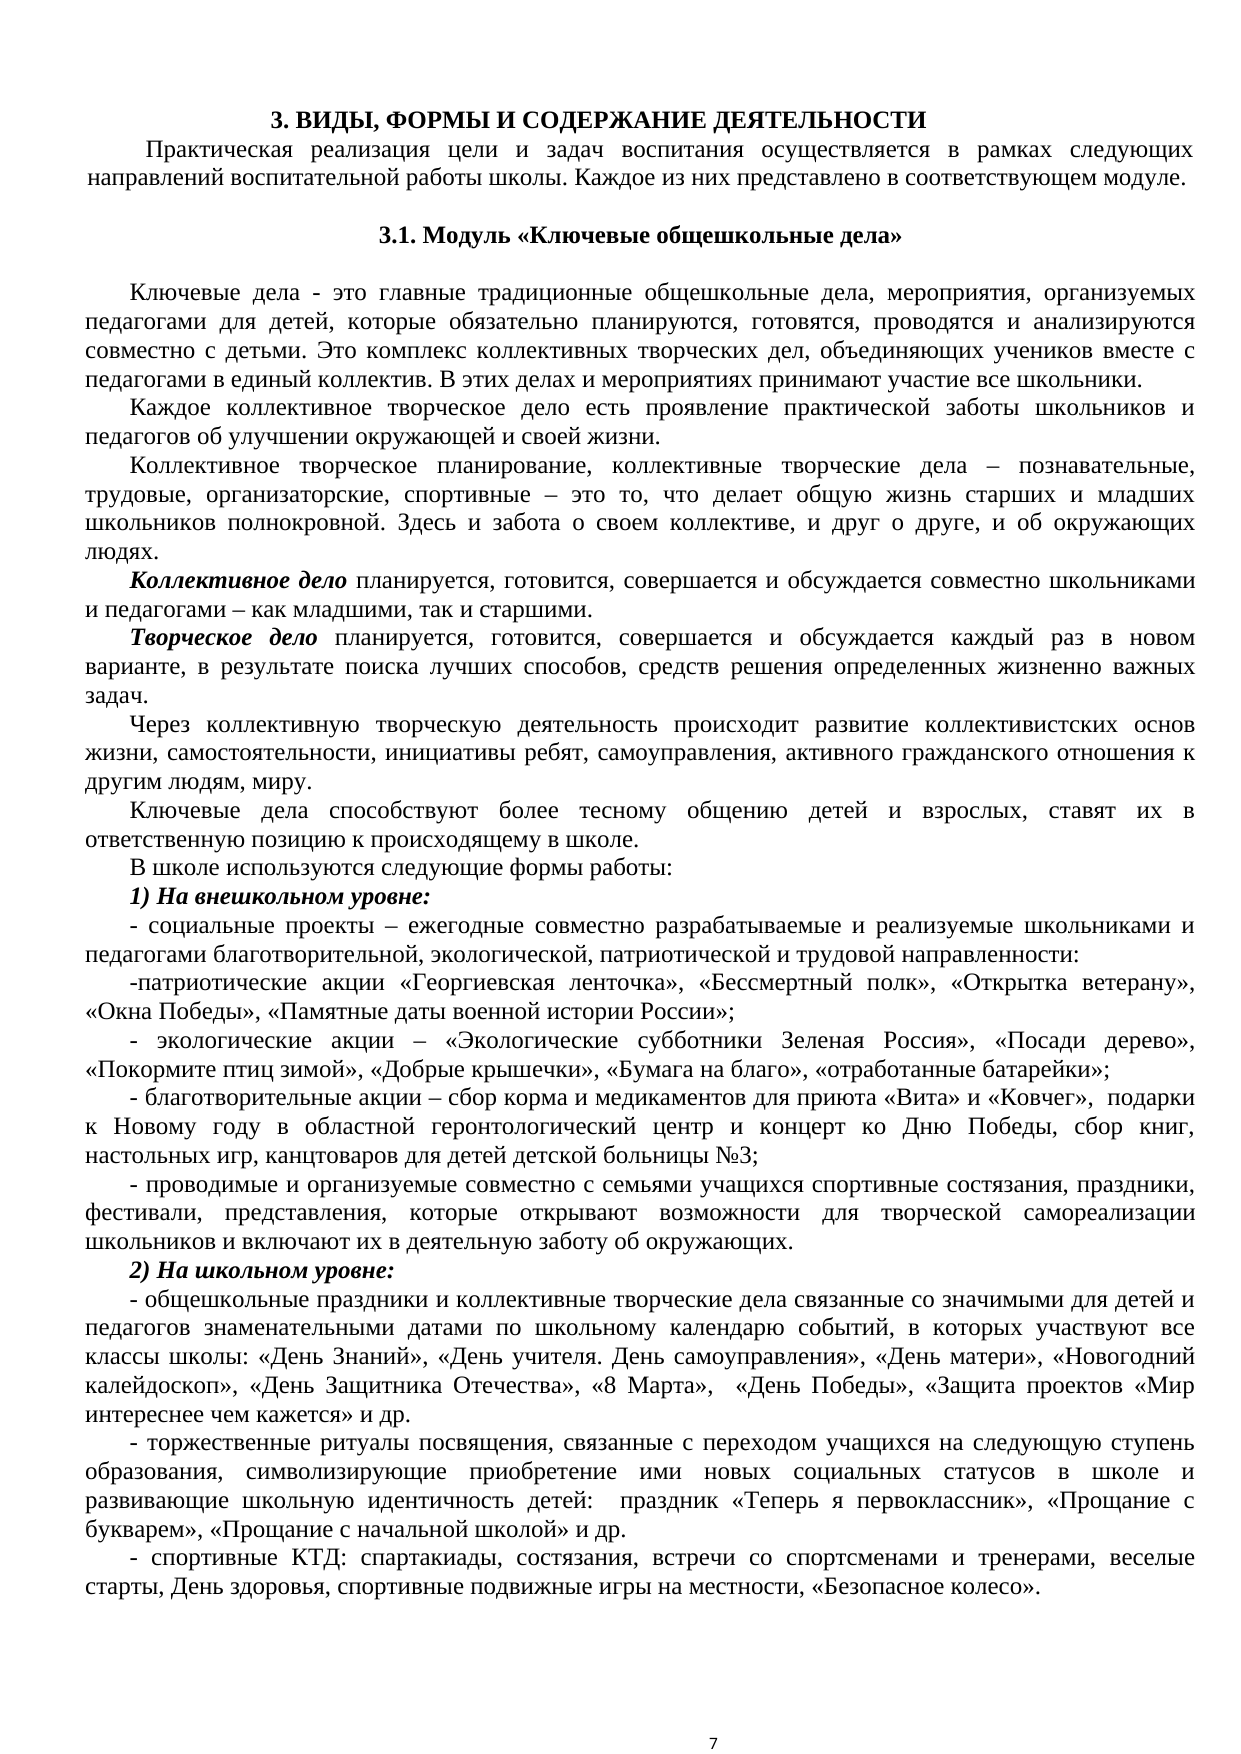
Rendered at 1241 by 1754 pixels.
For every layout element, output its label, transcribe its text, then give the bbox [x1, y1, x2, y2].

text Практическая реализация цели и задач воспитания осуществляется в рамках следующих направлений воспитательной работы школы. Каждое из них представлено в соответствующем модуле. [87, 134, 1194, 191]
text - общешкольные праздники и коллективные творческие дела связанные со значимыми для детей и педагогов знаменательными датами по школьному календарю событий, в которых участвуют все классы школы: «День Знаний», «День учителя. День самоуправления», «День матери», «Новогодний калейдоскоп», «День Защитника Отечества», «8 Марта», «День Победы», «Защита проектов «Мир интереснее чем кажется» и др. [85, 1284, 1196, 1427]
text 2) На школьном уровне: [85, 1255, 1196, 1284]
text Коллективное творческое планирование, коллективные творческие дела – познавательные, трудовые, организаторские, спортивные – это то, что делает общую жизнь старших и младших школьников полнокровной. Здесь и забота о своем коллективе, и друг о друге, и об окружающих людях. [85, 450, 1196, 565]
text - проводимые и организуемые совместно с семьями учащихся спортивные состязания, праздники, фестивали, представления, которые открывают возможности для творческой самореализации школьников и включают их в деятельную заботу об окружающих. [85, 1169, 1196, 1255]
text - торжественные ритуалы посвящения, связанные с переходом учащихся на следующую ступень образования, символизирующие приобретение ими новых социальных статусов в школе и развивающие школьную идентичность детей: праздник «Теперь я первоклассник», «Прощание с букварем», «Прощание с начальной школой» и др. [85, 1427, 1196, 1542]
text - благотворительные акции – сбор корма и медикаментов для приюта «Вита» и «Ковчег», подарки к Новому году в областной геронтологический центр и концерт ко Дню Победы, сбор книг, настольных игр, канцтоваров для детей детской больницы №3; [85, 1082, 1196, 1169]
text - экологические акции – «Экологические субботники Зеленая Россия», «Посади дерево», «Покормите птиц зимой», «Добрые крышечки», «Бумага на благо», «отработанные батарейки»; [85, 1025, 1196, 1082]
text - социальные проекты – ежегодные совместно разрабатываемые и реализуемые школьниками и педагогами благотворительной, экологической, патриотической и трудовой направленности: [85, 910, 1196, 967]
text Через коллективную творческую деятельность происходит развитие коллективистских основ жизни, самостоятельности, инициативы ребят, самоуправления, активного гражданского отношения к другим людям, миру. [85, 709, 1196, 795]
text Творческое дело планируется, готовится, совершается и обсуждается каждый раз в новом варианте, в результате поиска лучших способов, средств решения определенных жизненно важных задач. [85, 622, 1196, 709]
text 3. ВИДЫ, ФОРМЫ И СОДЕРЖАНИЕ ДЕЯТЕЛЬНОСТИ [270, 105, 1196, 134]
text Коллективное дело планируется, готовится, совершается и обсуждается совместно школьниками и педагогами – как младшими, так и старшими. [85, 565, 1196, 622]
text 3.1. Модуль «Ключевые общешкольные дела» [85, 220, 1196, 249]
text Ключевые дела способствуют более тесному общению детей и взрослых, ставят их в ответственную позицию к происходящему в школе. [85, 795, 1196, 852]
text В школе используются следующие формы работы: [85, 852, 1196, 881]
text Ключевые дела - это главные традиционные общешкольные дела, мероприятия, организуемых педагогами для детей, которые обязательно планируются, готовятся, проводятся и анализируются совместно с детьми. Это комплекс коллективных творческих дел, объединяющих учеников вместе с педагогами в единый коллектив. В этих делах и мероприятиях принимают участие все школьники. [85, 277, 1196, 392]
text -патриотические акции «Георгиевская ленточка», «Бессмертный полк», «Открытка ветерану», «Окна Победы», «Памятные даты военной истории России»; [85, 967, 1196, 1025]
text Каждое коллективное творческое дело есть проявление практической заботы школьников и педагогов об улучшении окружающей и своей жизни. [85, 392, 1196, 450]
text - спортивные КТД: спартакиады, состязания, встречи со спортсменами и тренерами, веселые старты, День здоровья, спортивные подвижные игры на местности, «Безопасное колесо». [85, 1542, 1196, 1600]
text 1) На внешкольном уровне: [85, 881, 1196, 910]
